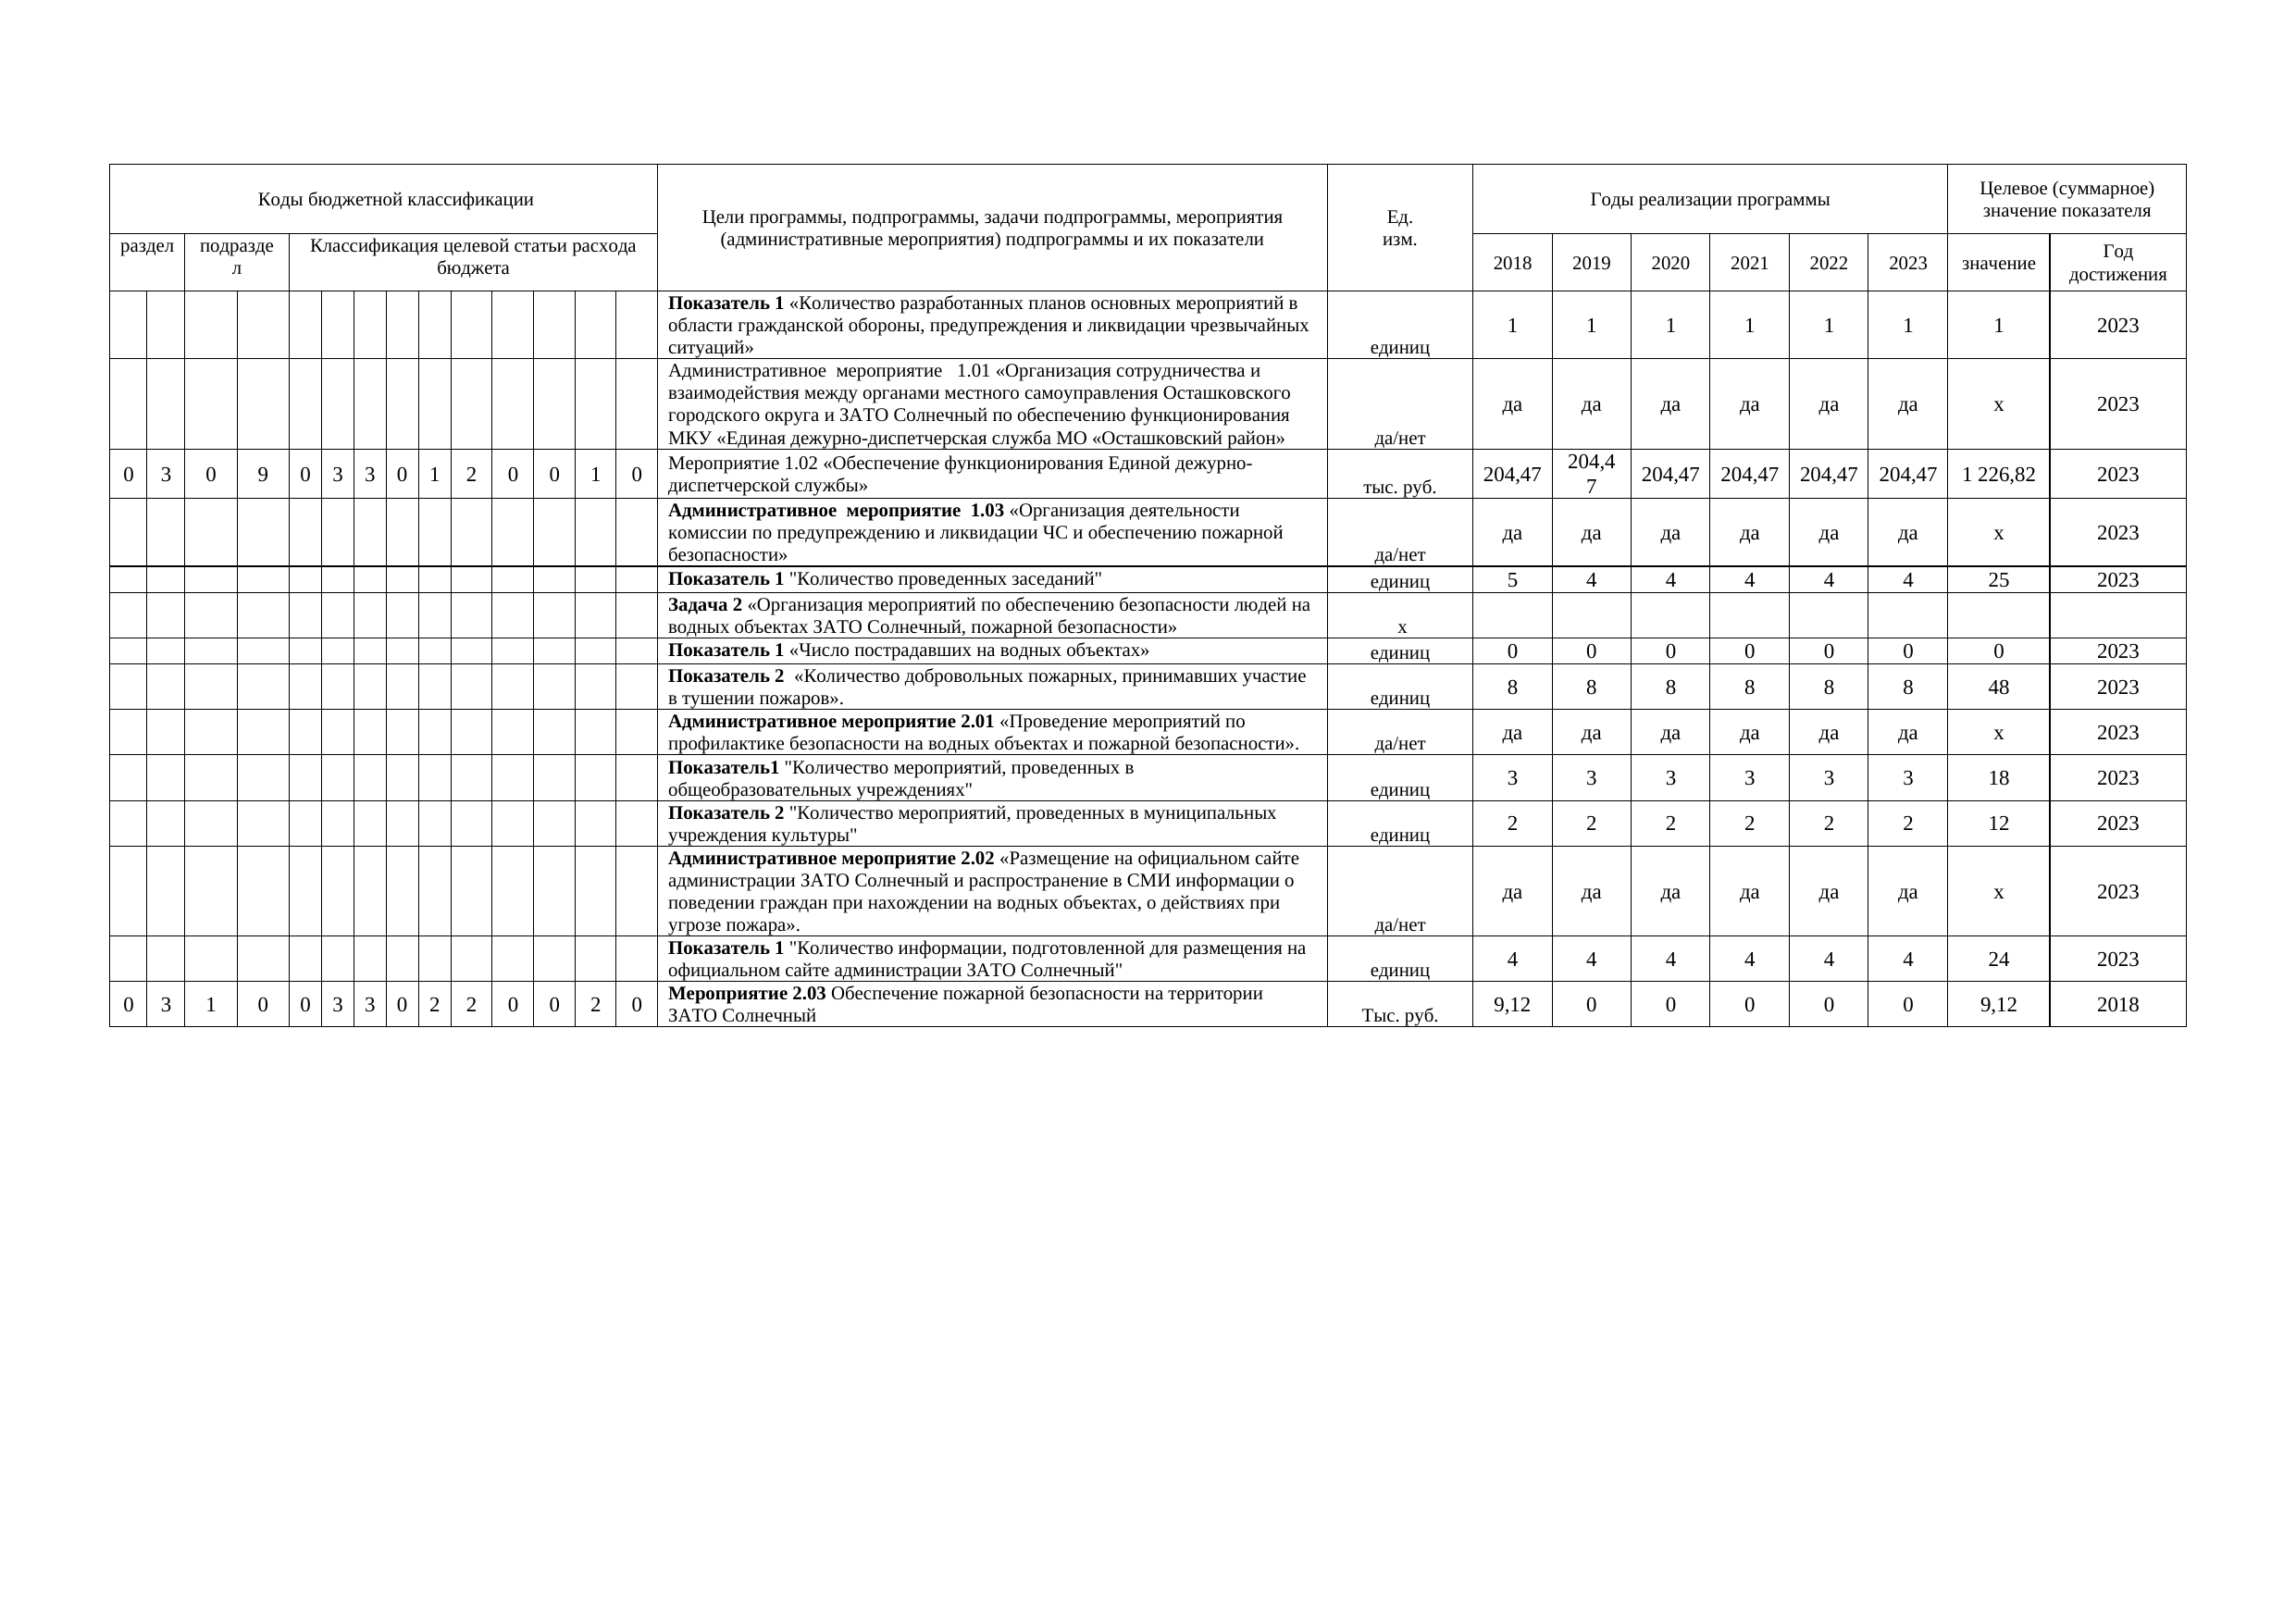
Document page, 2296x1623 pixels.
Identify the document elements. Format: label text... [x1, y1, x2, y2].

table_cell [419, 801, 451, 846]
table_cell значение [1948, 234, 2049, 291]
table_cell 3 [1710, 755, 1789, 799]
table_cell [354, 567, 386, 592]
table_cell единиц [1328, 755, 1472, 799]
table_cell 2 [1553, 801, 1631, 846]
table_cell 2 [1710, 801, 1789, 846]
table_cell [387, 755, 418, 799]
table_cell 4 [1632, 936, 1709, 981]
table_cell [185, 710, 237, 754]
table_cell Показатель1 "Количество мероприятий, проведенных в общеобразовательных учреждениях" [658, 755, 1327, 799]
table_cell [110, 847, 146, 935]
table_cell [322, 755, 354, 799]
table_cell [185, 638, 237, 663]
table_cell Административное мероприятие 2.01 «Проведение мероприятий по профилактике безопасности на водных объектах и пожарной безопасности». [658, 710, 1327, 754]
table_cell 5 [1473, 567, 1552, 592]
table_cell 204,47 [1553, 450, 1631, 498]
table_cell 204,47 [1632, 450, 1709, 498]
table_cell [322, 359, 354, 448]
table_cell да [1553, 847, 1631, 935]
table_cell [147, 593, 184, 638]
table_cell [452, 638, 491, 663]
table_cell [147, 291, 184, 358]
table_cell [387, 847, 418, 935]
table_cell 0 [1710, 638, 1789, 663]
table_cell 2 [452, 450, 491, 498]
table_cell [534, 847, 575, 935]
table_cell 2 [1790, 801, 1868, 846]
table_cell да/нет [1328, 499, 1472, 565]
table_cell 3 [1473, 755, 1552, 799]
table_cell Показатель 1 «Число пострадавших на водных объектах» [658, 638, 1327, 663]
table_cell [322, 664, 354, 709]
table_cell 1 [576, 450, 615, 498]
table_cell да [1710, 847, 1789, 935]
table_cell да/нет [1328, 359, 1472, 448]
table_cell [534, 936, 575, 981]
table_cell тыс. руб. [1328, 450, 1472, 498]
table_cell [576, 710, 615, 754]
table_cell 204,47 [1473, 450, 1552, 498]
table_cell 8 [1710, 664, 1789, 709]
table_cell 1 [1948, 291, 2049, 358]
table_cell 25 [1948, 567, 2049, 592]
table_cell [147, 638, 184, 663]
table_cell 0 [1632, 638, 1709, 663]
table_cell единиц [1328, 291, 1472, 358]
table_cell [576, 291, 615, 358]
table_cell [110, 755, 146, 799]
table_cell [110, 664, 146, 709]
table_cell да [1632, 847, 1709, 935]
table_cell 0 [1632, 982, 1709, 1026]
table_cell [290, 359, 321, 448]
table_cell [387, 638, 418, 663]
table_cell [534, 710, 575, 754]
table_cell да [1868, 710, 1947, 754]
table_cell 8 [1868, 664, 1947, 709]
table_cell х [1948, 359, 2049, 448]
table_cell [419, 638, 451, 663]
table_cell [534, 638, 575, 663]
table_cell [452, 664, 491, 709]
table_cell [534, 664, 575, 709]
table_cell [238, 567, 289, 592]
table_cell [290, 936, 321, 981]
table_cell 2023 [2051, 710, 2186, 754]
table_cell [238, 755, 289, 799]
table_cell [322, 638, 354, 663]
table_cell [354, 847, 386, 935]
table_cell 2019 [1553, 234, 1631, 291]
table_cell Год достижения [2051, 234, 2186, 291]
table_header Ед. изм. [1328, 165, 1472, 291]
table_cell [492, 593, 533, 638]
table_cell 2 [1473, 801, 1552, 846]
table_cell 8 [1473, 664, 1552, 709]
table_cell да [1868, 359, 1947, 448]
table_cell 204,47 [1868, 450, 1947, 498]
table_cell [616, 801, 657, 846]
table_cell [534, 499, 575, 565]
table_cell [616, 291, 657, 358]
table_cell 2022 [1790, 234, 1868, 291]
table_cell [238, 847, 289, 935]
table_cell 2023 [2051, 567, 2186, 592]
table_cell 4 [1790, 936, 1868, 981]
table_cell 4 [1473, 936, 1552, 981]
table_cell 1 [1710, 291, 1789, 358]
table_cell [452, 593, 491, 638]
table_cell 2023 [2051, 638, 2186, 663]
table_cell [1710, 593, 1789, 638]
table_cell [1553, 593, 1631, 638]
table_cell [147, 359, 184, 448]
table_cell 4 [1868, 936, 1947, 981]
table_cell раздел [110, 234, 184, 291]
table_cell 4 [1868, 567, 1947, 592]
table_cell Административное мероприятие 1.01 «Организация сотрудничества и взаимодействия между органами местного самоуправления Осташковского городского округа и ЗАТО Солнечный по обеспечению функционирования МКУ «Единая дежурно-диспетчерская служба МО «Осташковский район» [658, 359, 1327, 448]
table_cell 2023 [2051, 847, 2186, 935]
table_cell 18 [1948, 755, 2049, 799]
table_cell [238, 359, 289, 448]
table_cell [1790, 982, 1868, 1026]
table_cell [147, 801, 184, 846]
table_cell [354, 664, 386, 709]
table_cell единиц [1328, 936, 1472, 981]
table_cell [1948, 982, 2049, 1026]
table_cell да [1473, 359, 1552, 448]
table_cell [452, 710, 491, 754]
table_cell Показатель 2 "Количество мероприятий, проведенных в муниципальных учреждения культуры" [658, 801, 1327, 846]
table_cell [576, 936, 615, 981]
table_cell 0 [110, 450, 146, 498]
table_cell 4 [1553, 936, 1631, 981]
table_cell да [1790, 710, 1868, 754]
table_cell [419, 567, 451, 592]
table_cell [110, 593, 146, 638]
table_cell 2 [1868, 801, 1947, 846]
table_cell 2023 [2051, 755, 2186, 799]
table_cell 0 [1868, 638, 1947, 663]
table_cell [322, 847, 354, 935]
table_cell [110, 567, 146, 592]
table_cell [185, 291, 237, 358]
table_cell [110, 801, 146, 846]
table_cell 1 [1790, 291, 1868, 358]
table_cell [419, 847, 451, 935]
table_cell [492, 638, 533, 663]
table_cell [110, 710, 146, 754]
table_cell [322, 291, 354, 358]
table_cell Показатель 1 "Количество информации, подготовленной для размещения на официальном сайте администрации ЗАТО Солнечный" [658, 936, 1327, 981]
table_cell [147, 710, 184, 754]
table_cell 2018 [1473, 234, 1552, 291]
table_cell [452, 755, 491, 799]
table_cell 0 [1473, 638, 1552, 663]
table_cell [452, 847, 491, 935]
table_cell [616, 664, 657, 709]
table_cell [1473, 593, 1552, 638]
table_cell [238, 499, 289, 565]
table_cell [147, 755, 184, 799]
table_cell [419, 664, 451, 709]
table_cell единиц [1328, 567, 1472, 592]
table_cell 204,47 [1710, 450, 1789, 498]
table_cell [322, 593, 354, 638]
table_cell [492, 499, 533, 565]
table_cell 24 [1948, 936, 2049, 981]
table_cell [185, 567, 237, 592]
table_cell [110, 638, 146, 663]
table_header Годы реализации программы [1473, 165, 1947, 233]
table_cell [492, 801, 533, 846]
table_cell Показатель 1 "Количество проведенных заседаний" [658, 567, 1327, 592]
table_cell [1790, 593, 1868, 638]
table_cell [354, 755, 386, 799]
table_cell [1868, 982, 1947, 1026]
table_cell [616, 567, 657, 592]
table_cell [616, 593, 657, 638]
table_cell 2023 [2051, 450, 2186, 498]
table_cell х [1948, 499, 2049, 565]
table_cell [534, 291, 575, 358]
table_cell [110, 499, 146, 565]
table_cell Показатель 2 «Количество добровольных пожарных, принимавших участие в тушении пожаров». [658, 664, 1327, 709]
table_cell [387, 593, 418, 638]
table_cell да [1790, 847, 1868, 935]
table_cell да [1553, 499, 1631, 565]
table_cell 0 [492, 450, 533, 498]
table_cell [387, 664, 418, 709]
table_cell [290, 567, 321, 592]
table_cell [238, 664, 289, 709]
table_cell да [1553, 710, 1631, 754]
table_cell Показатель 1 «Количество разработанных планов основных мероприятий в области гражданской обороны, предупреждения и ликвидации чрезвычайных ситуаций» [658, 291, 1327, 358]
table_cell да [1473, 499, 1552, 565]
table_cell [354, 593, 386, 638]
table_cell [452, 936, 491, 981]
table_cell [452, 567, 491, 592]
table_cell [387, 291, 418, 358]
table_cell [290, 291, 321, 358]
table_cell [354, 936, 386, 981]
table_cell [387, 801, 418, 846]
table_cell 3 [147, 450, 184, 498]
table_cell [576, 593, 615, 638]
table_cell [576, 638, 615, 663]
table_cell 0 [1790, 638, 1868, 663]
table_cell да [1632, 710, 1709, 754]
table_cell [492, 567, 533, 592]
table_cell [110, 936, 146, 981]
table_cell [290, 801, 321, 846]
table_cell Классификация целевой статьи расхода бюджета [290, 234, 657, 291]
table_cell 0 [492, 982, 533, 1026]
table_cell 9 [238, 450, 289, 498]
table_cell [534, 359, 575, 448]
table_cell [110, 291, 146, 358]
table_header Коды бюджетной классификации [110, 165, 657, 233]
table_cell да [1632, 499, 1709, 565]
table_cell [290, 638, 321, 663]
table_cell [185, 847, 237, 935]
table_cell 0 [238, 982, 289, 1026]
table_cell [576, 801, 615, 846]
table_cell 2023 [2051, 359, 2186, 448]
table_cell 0 [1553, 982, 1631, 1026]
table_cell 3 [1868, 755, 1947, 799]
table_cell [616, 638, 657, 663]
table_cell 3 [322, 450, 354, 498]
table_cell 2023 [2051, 936, 2186, 981]
table_cell [185, 359, 237, 448]
table_cell 4 [1710, 567, 1789, 592]
table_cell 3 [1553, 755, 1631, 799]
table_cell [354, 638, 386, 663]
table_cell 4 [1553, 567, 1631, 592]
table_cell [387, 359, 418, 448]
table_cell [238, 710, 289, 754]
table_cell 0 [290, 982, 321, 1026]
table_cell Административное мероприятие 1.03 «Организация деятельности комиссии по предупреждению и ликвидации ЧС и обеспечению пожарной безопасности» [658, 499, 1327, 565]
table_cell 2 [419, 982, 451, 1026]
table_cell 2 [576, 982, 615, 1026]
table_cell 0 [616, 982, 657, 1026]
table_cell [290, 710, 321, 754]
table_cell [185, 664, 237, 709]
table_cell да/нет [1328, 710, 1472, 754]
table_cell 2023 [1868, 234, 1947, 291]
table_cell [1632, 593, 1709, 638]
table_cell единиц [1328, 638, 1472, 663]
table_cell [147, 499, 184, 565]
table_cell [492, 710, 533, 754]
table_cell 1 [419, 450, 451, 498]
table_cell [322, 801, 354, 846]
table_cell [492, 664, 533, 709]
table_cell [452, 801, 491, 846]
table_cell [1948, 593, 2049, 638]
table_cell [492, 755, 533, 799]
table_cell [576, 359, 615, 448]
table_cell 1 [1473, 291, 1552, 358]
table_cell 3 [147, 982, 184, 1026]
table_cell 1 [1868, 291, 1947, 358]
table_cell 0 [534, 450, 575, 498]
table_cell 2021 [1710, 234, 1789, 291]
table_cell [238, 801, 289, 846]
table_cell 2023 [2051, 499, 2186, 565]
table_cell 3 [1632, 755, 1709, 799]
table_cell [322, 710, 354, 754]
table_cell [534, 593, 575, 638]
table_cell да [1868, 499, 1947, 565]
table_cell да [1710, 710, 1789, 754]
table_cell [147, 936, 184, 981]
table_cell 3 [354, 982, 386, 1026]
table_cell 1 [185, 982, 237, 1026]
table_cell да [1868, 847, 1947, 935]
table_cell 0 [185, 450, 237, 498]
table_cell [452, 291, 491, 358]
table_cell [110, 359, 146, 448]
table_cell [616, 936, 657, 981]
table_cell 2020 [1632, 234, 1709, 291]
table_cell 4 [1632, 567, 1709, 592]
table_cell да [1553, 359, 1631, 448]
table_cell [534, 755, 575, 799]
table_cell [419, 710, 451, 754]
table_cell 3 [1790, 755, 1868, 799]
table_cell 2 [1632, 801, 1709, 846]
table_cell [354, 359, 386, 448]
table_cell [419, 359, 451, 448]
table_cell 2 [452, 982, 491, 1026]
table_cell [147, 664, 184, 709]
table_cell да [1790, 359, 1868, 448]
table_cell 1 [1632, 291, 1709, 358]
table_cell [616, 710, 657, 754]
table_cell [576, 499, 615, 565]
table_cell [322, 499, 354, 565]
table_cell да [1710, 499, 1789, 565]
table_cell [576, 755, 615, 799]
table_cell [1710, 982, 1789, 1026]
table_cell х [1948, 847, 2049, 935]
table_cell 1 [1553, 291, 1631, 358]
table_cell [452, 499, 491, 565]
table_cell 9,12 [1473, 982, 1552, 1026]
table_header Целевое (суммарное) значение показателя [1948, 165, 2186, 233]
table_cell Задача 2 «Организация мероприятий по обеспечению безопасности людей на водных объектах ЗАТО Солнечный, пожарной безопасности» [658, 593, 1327, 638]
table_cell [419, 593, 451, 638]
table_cell [322, 567, 354, 592]
table_cell [185, 499, 237, 565]
table_header Цели программы, подпрограммы, задачи подпрограммы, мероприятия (административные мероприятия) подпрограммы и их показатели [658, 165, 1327, 291]
table_cell [492, 936, 533, 981]
table_cell 8 [1790, 664, 1868, 709]
table_cell [354, 291, 386, 358]
table_cell [238, 936, 289, 981]
table_cell Мероприятие 2.03 Обеспечение пожарной безопасности на территории ЗАТО Солнечный [658, 982, 1327, 1026]
table_cell [147, 847, 184, 935]
table_cell Тыс. руб. [1328, 982, 1472, 1026]
table_cell 12 [1948, 801, 2049, 846]
table_cell 4 [1790, 567, 1868, 592]
table_cell 2023 [2051, 664, 2186, 709]
table_cell [452, 359, 491, 448]
table_cell [290, 755, 321, 799]
table_cell [419, 755, 451, 799]
table_cell [354, 499, 386, 565]
table_cell [534, 567, 575, 592]
table_cell 0 [290, 450, 321, 498]
table_cell единиц [1328, 664, 1472, 709]
table_cell да [1790, 499, 1868, 565]
table_cell [616, 499, 657, 565]
table_cell х [1328, 593, 1472, 638]
table_cell [576, 567, 615, 592]
table_cell [238, 638, 289, 663]
table_cell [185, 755, 237, 799]
table_cell [616, 847, 657, 935]
table_cell 0 [1948, 638, 2049, 663]
table_cell [290, 664, 321, 709]
table_cell [387, 499, 418, 565]
table_cell да/нет [1328, 847, 1472, 935]
table_cell Административное мероприятие 2.02 «Размещение на официальном сайте администрации ЗАТО Солнечный и распространение в СМИ информации о поведении граждан при нахождении на водных объектах, о действиях при угрозе пожара». [658, 847, 1327, 935]
table_cell [616, 755, 657, 799]
table_cell [290, 847, 321, 935]
table_cell 2023 [2051, 801, 2186, 846]
table_cell 204,47 [1790, 450, 1868, 498]
table_cell [387, 710, 418, 754]
table_cell [387, 567, 418, 592]
table_cell [2051, 593, 2186, 638]
table_cell 1 226,82 [1948, 450, 2049, 498]
table_cell [354, 801, 386, 846]
table_cell 3 [354, 450, 386, 498]
table_cell [387, 936, 418, 981]
table_cell 2023 [2051, 291, 2186, 358]
table_cell [238, 291, 289, 358]
table_cell да [1710, 359, 1789, 448]
table_cell 8 [1553, 664, 1631, 709]
table_cell [576, 847, 615, 935]
table_cell [354, 710, 386, 754]
table_cell [1868, 593, 1947, 638]
table_cell [419, 936, 451, 981]
table_cell да [1473, 847, 1552, 935]
table_cell подраздел [185, 234, 289, 291]
table_cell [616, 359, 657, 448]
table_cell х [1948, 710, 2049, 754]
table_cell [290, 593, 321, 638]
table_cell [185, 593, 237, 638]
table_cell [492, 359, 533, 448]
table_cell [147, 567, 184, 592]
table_cell Мероприятие 1.02 «Обеспечение функционирования Единой дежурно-диспетчерской службы» [658, 450, 1327, 498]
table_cell 3 [322, 982, 354, 1026]
table_cell 4 [1710, 936, 1789, 981]
table_cell [534, 801, 575, 846]
table_cell 0 [534, 982, 575, 1026]
table_cell [185, 801, 237, 846]
table_cell [576, 664, 615, 709]
table_cell 0 [1553, 638, 1631, 663]
table_cell 48 [1948, 664, 2049, 709]
table_cell [419, 291, 451, 358]
table_cell [492, 291, 533, 358]
table_cell единиц [1328, 801, 1472, 846]
table_cell 0 [110, 982, 146, 1026]
table_cell [419, 499, 451, 565]
table_cell 0 [387, 450, 418, 498]
table_cell [290, 499, 321, 565]
table_cell 0 [387, 982, 418, 1026]
table_cell да [1632, 359, 1709, 448]
table_cell [185, 936, 237, 981]
table_cell [492, 847, 533, 935]
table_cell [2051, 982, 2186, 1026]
table_cell [238, 593, 289, 638]
table_cell 8 [1632, 664, 1709, 709]
table_cell 0 [616, 450, 657, 498]
table_cell [322, 936, 354, 981]
table_cell да [1473, 710, 1552, 754]
